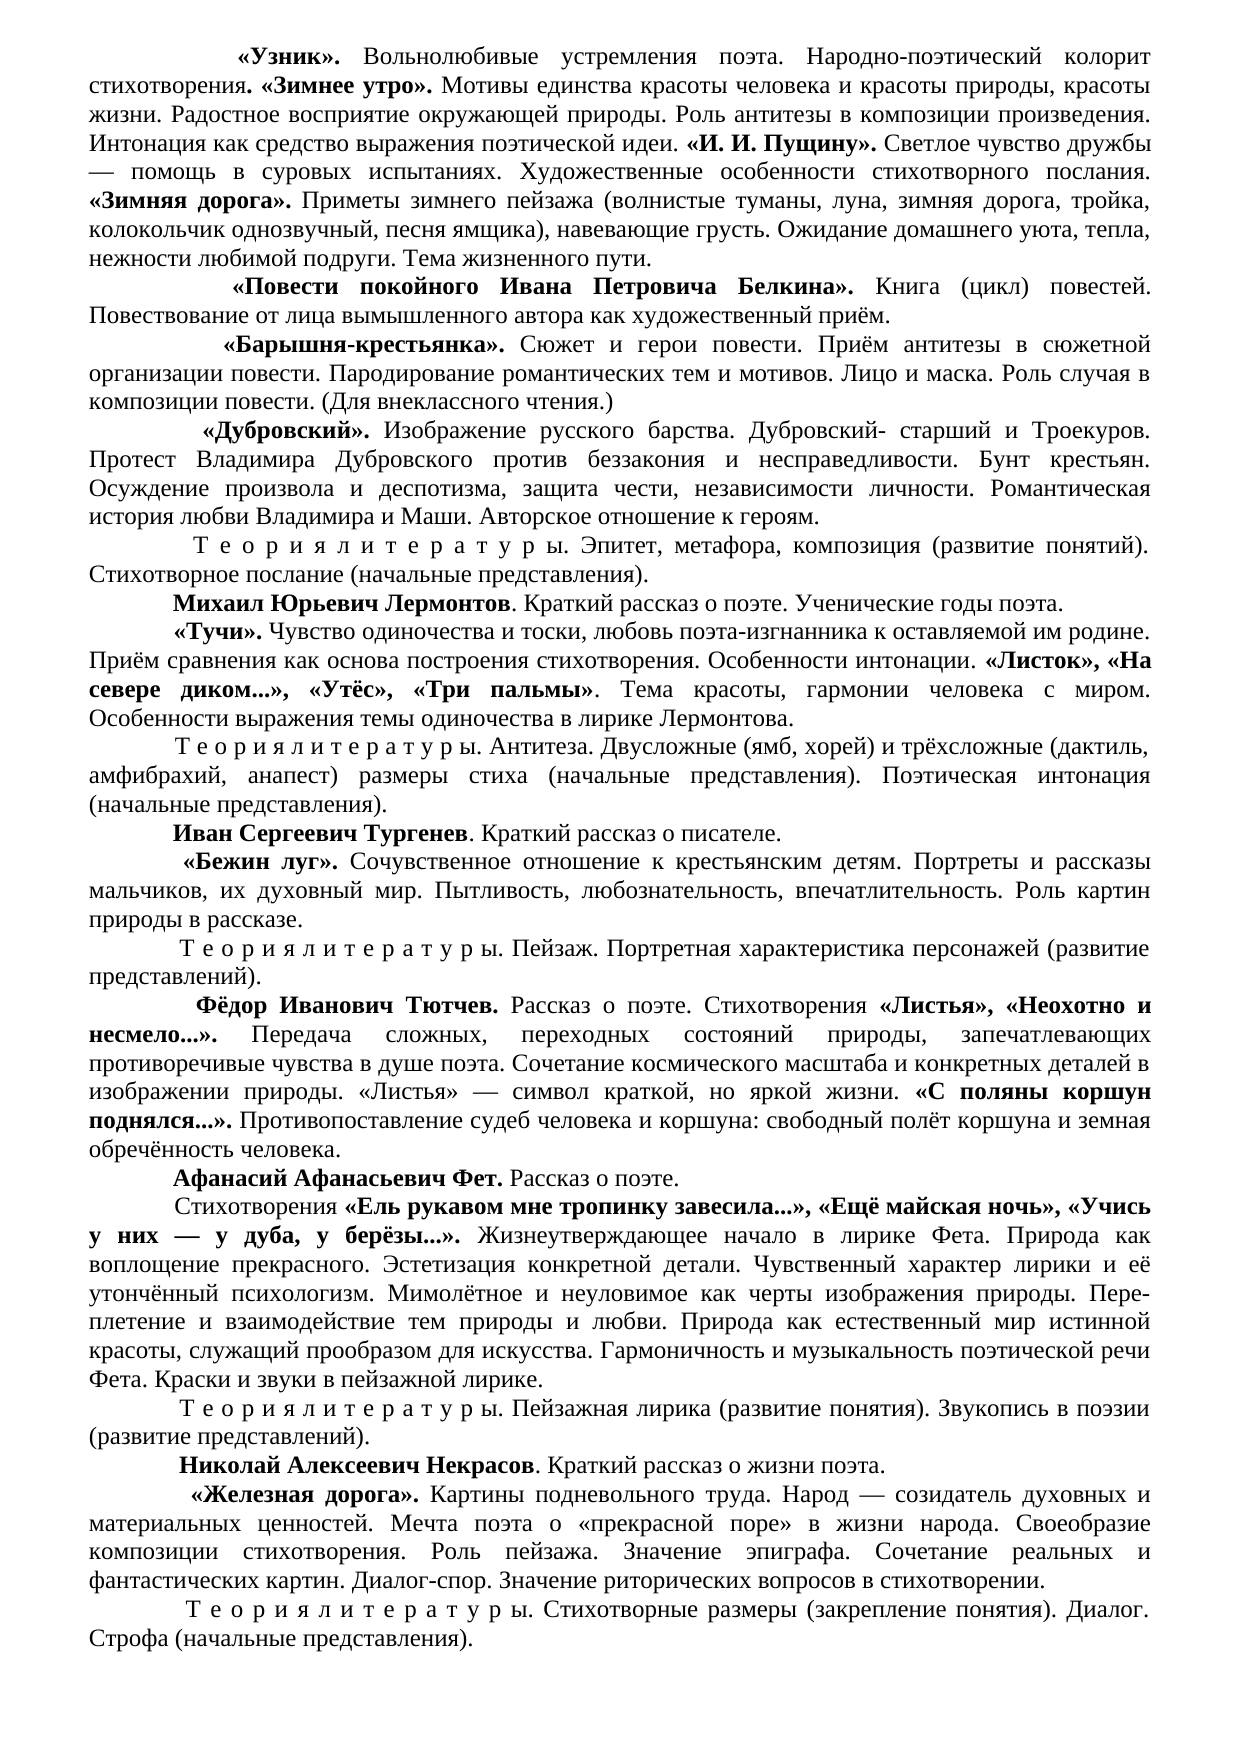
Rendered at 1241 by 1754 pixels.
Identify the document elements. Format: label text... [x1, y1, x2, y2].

text Афанасий Афанасьевич Фет. Рассказ о поэте. [89, 1163, 1152, 1191]
text «Бежин луг». Сочувственное отношение к крестьянским детям. Портреты и рассказы мальчиков, их духовный мир. Пытливость, любознательность, впечатлительность. Роль картин природы в рассказе. [89, 846, 1152, 933]
text Т е о р и я л и т е р а т у р ы. Пейзажная лирика (развитие понятия). Звукопись в поэзии (развитие представлений). [89, 1393, 1152, 1450]
text Т е о р и я л и т е р а т у р ы. Стихотворные размеры (закрепление понятия). Диалог. Строфа (начальные представления). [89, 1594, 1152, 1651]
text «Узник». Вольнолюбивые устремления поэта. Народно-поэтический колорит стихотворения. «Зимнее утро». Мотивы единства красоты человека и красоты природы, красоты жизни. Радостное восприятие окружающей природы. Роль антитезы в композиции произведения. Интонация как средство выражения поэтической идеи. «И. И. Пущину». Светлое чувство дружбы — помощь в суровых испытаниях. Художественные особенности стихотворного послания. «Зимняя дорога». Приметы зимнего пейзажа (волнистые туманы, луна, зимняя дорога, тройка, колокольчик однозвучный, песня ямщика), навевающие грусть. Ожидание домашнего уюта, тепла, нежности любимой подруги. Тема жизненного пути. [89, 41, 1152, 271]
text «Железная дорога». Картины подневольного труда. Народ — созидатель духовных и материальных ценностей. Мечта поэта о «прекрасной поре» в жизни народа. Своеобразие композиции стихотворения. Роль пейзажа. Значение эпиграфа. Сочетание реальных и фантастических картин. Диалог-спор. Значение риторических вопросов в стихотворении. [89, 1479, 1152, 1594]
text Фёдор Иванович Тютчев. Рассказ о поэте. Стихотворения «Листья», «Неохотно и несмело...». Передача сложных, переходных состояний природы, запечатлевающих противоречивые чувства в душе поэта. Сочетание космического масштаба и конкретных деталей в изображении природы. «Листья» — символ краткой, но яркой жизни. «С поляны коршун поднялся...». Противопоставление судеб человека и коршуна: свободный полёт коршуна и земная обречённость человека. [89, 990, 1152, 1163]
text Николай Алексеевич Некрасов. Краткий рассказ о жизни поэта. [89, 1450, 1152, 1479]
text «Тучи». Чувство одиночества и тоски, любовь поэта-изгнанника к оставляемой им родине. Приём сравнения как основа построения стихотворения. Особенности интонации. «Листок», «На севере диком...», «Утёс», «Три пальмы». Тема красоты, гармонии человека с миром. Особенности выражения темы одиночества в лирике Лермонтова. [89, 616, 1152, 731]
text Т е о р и я л и т е р а т у р ы. Пейзаж. Портретная характеристика персонажей (развитие представлений). [89, 933, 1152, 990]
text Т е о р и я л и т е р а т у р ы. Антитеза. Двусложные (ямб, хорей) и трёхсложные (дактиль, амфибрахий, анапест) размеры стиха (начальные представления). Поэтическая интонация (начальные представления). [89, 731, 1152, 818]
text «Повести покойного Ивана Петровича Белкина». Книга (цикл) повестей. Повествование от лица вымышленного автора как художественный приём. [89, 271, 1152, 329]
text Михаил Юрьевич Лермонтов. Краткий рассказ о поэте. Ученические годы поэта. [89, 588, 1152, 616]
text Т е о р и я л и т е р а т у р ы. Эпитет, метафора, композиция (развитие понятий). Стихотворное послание (начальные представления). [89, 530, 1152, 588]
text «Дубровский». Изображение русского барства. Дубровский- старший и Троекуров. Протест Владимира Дубровского против беззакония и несправедливости. Бунт крестьян. Осуждение произвола и деспотизма, защита чести, независимости личности. Романтическая история любви Владимира и Маши. Авторское отношение к героям. [89, 415, 1152, 530]
text Стихотворения «Ель рукавом мне тропинку завесила...», «Ещё майская ночь», «Учись у них — у дуба, у берёзы...». Жизнеутверждающее начало в лирике Фета. Природа как воплощение прекрасного. Эстетизация конкретной детали. Чувственный характер лирики и её утончённый психологизм. Мимолётное и неуловимое как черты изображения природы. Пере-плетение и взаимодействие тем природы и любви. Природа как естественный мир истинной красоты, служащий прообразом для искусства. Гармоничность и музыкальность поэтической речи Фета. Краски и звуки в пейзажной лирике. [89, 1191, 1152, 1393]
text «Барышня-крестьянка». Сюжет и герои повести. Приём антитезы в сюжетной организации повести. Пародирование романтических тем и мотивов. Лицо и маска. Роль случая в композиции повести. (Для внеклассного чтения.) [89, 329, 1152, 415]
text Иван Сергеевич Тургенев. Краткий рассказ о писателе. [89, 818, 1152, 846]
